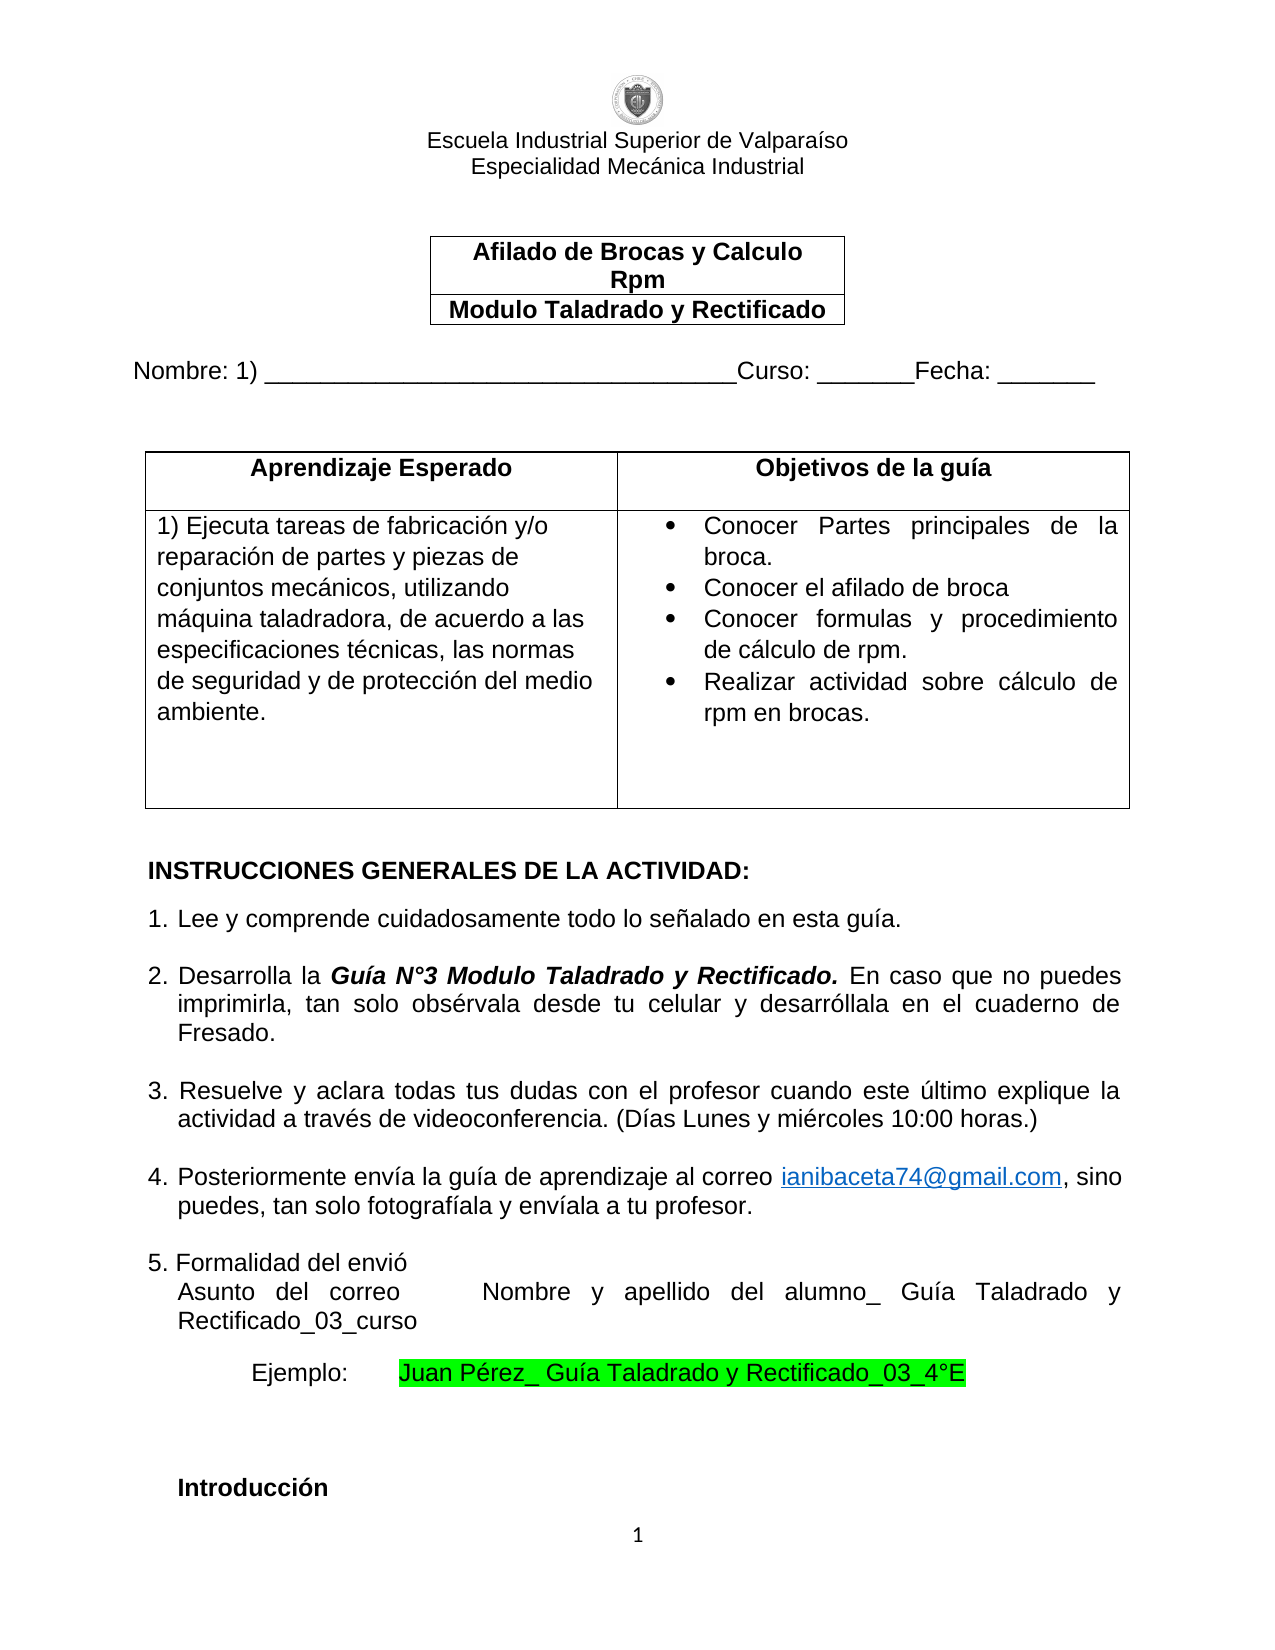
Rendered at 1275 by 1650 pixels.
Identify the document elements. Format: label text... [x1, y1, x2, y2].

text Introducción [177, 1473, 1098, 1502]
table_header Afilado de Brocas y Calculo Rpm [431, 237, 844, 294]
list Posteriormente envía la guía de aprendizaje al correo ianibaceta74@gmail.com, sino puedes, tan solo fotografíala y envíala a tu profesor. [148, 1162, 1122, 1219]
table_cell 1) Ejecuta tareas de fabricación y/o reparación de partes y piezas de conjuntos mecánicos, utilizando máquina taladradora, de acuerdo a las especificaciones técnicas, las normas de seguridad y de protección del medio ambiente. [146, 511, 617, 807]
text 3. Resuelve y aclara todas tus dudas con el profesor cuando este último explique la actividad a través de videoconferencia. (Días Lunes y miércoles 10:00 horas.) [148, 1076, 1122, 1133]
table_cell Modulo Taladrado y Rectificado [431, 295, 844, 324]
table_header Aprendizaje Esperado [146, 453, 617, 510]
table_header Objetivos de la guía [618, 453, 1129, 510]
text Nombre: 1) __________________________________Curso: _______Fecha: _______ [133, 356, 1098, 385]
picture [611, 73, 664, 127]
text 5. Formalidad del envió [148, 1248, 1122, 1277]
text Asunto del correo Nombre y apellido del alumno_ Guía Taladrado y Rectificado_03_curso [177, 1277, 1122, 1334]
table_cell Conocer Partes principales de la broca. Conocer el afilado de broca Conocer formulas y procedimiento de cálculo de rpm. Realizar actividad sobre cálculo de rpm en brocas. [618, 511, 1129, 807]
text Ejemplo: Juan Pérez_ Guía Taladrado y Rectificado_03_4°E [221, 1358, 1122, 1387]
list Lee y comprende cuidadosamente todo lo señalado en esta guía. [148, 904, 1122, 933]
text 2. Desarrolla la Guía N°3 Modulo Taladrado y Rectificado. En caso que no puedes imprimirla, tan solo obsérvala desde tu celular y desarróllala en el cuaderno de Fresado. [148, 961, 1122, 1047]
text INSTRUCCIONES GENERALES DE LA ACTIVIDAD: [148, 856, 1122, 885]
